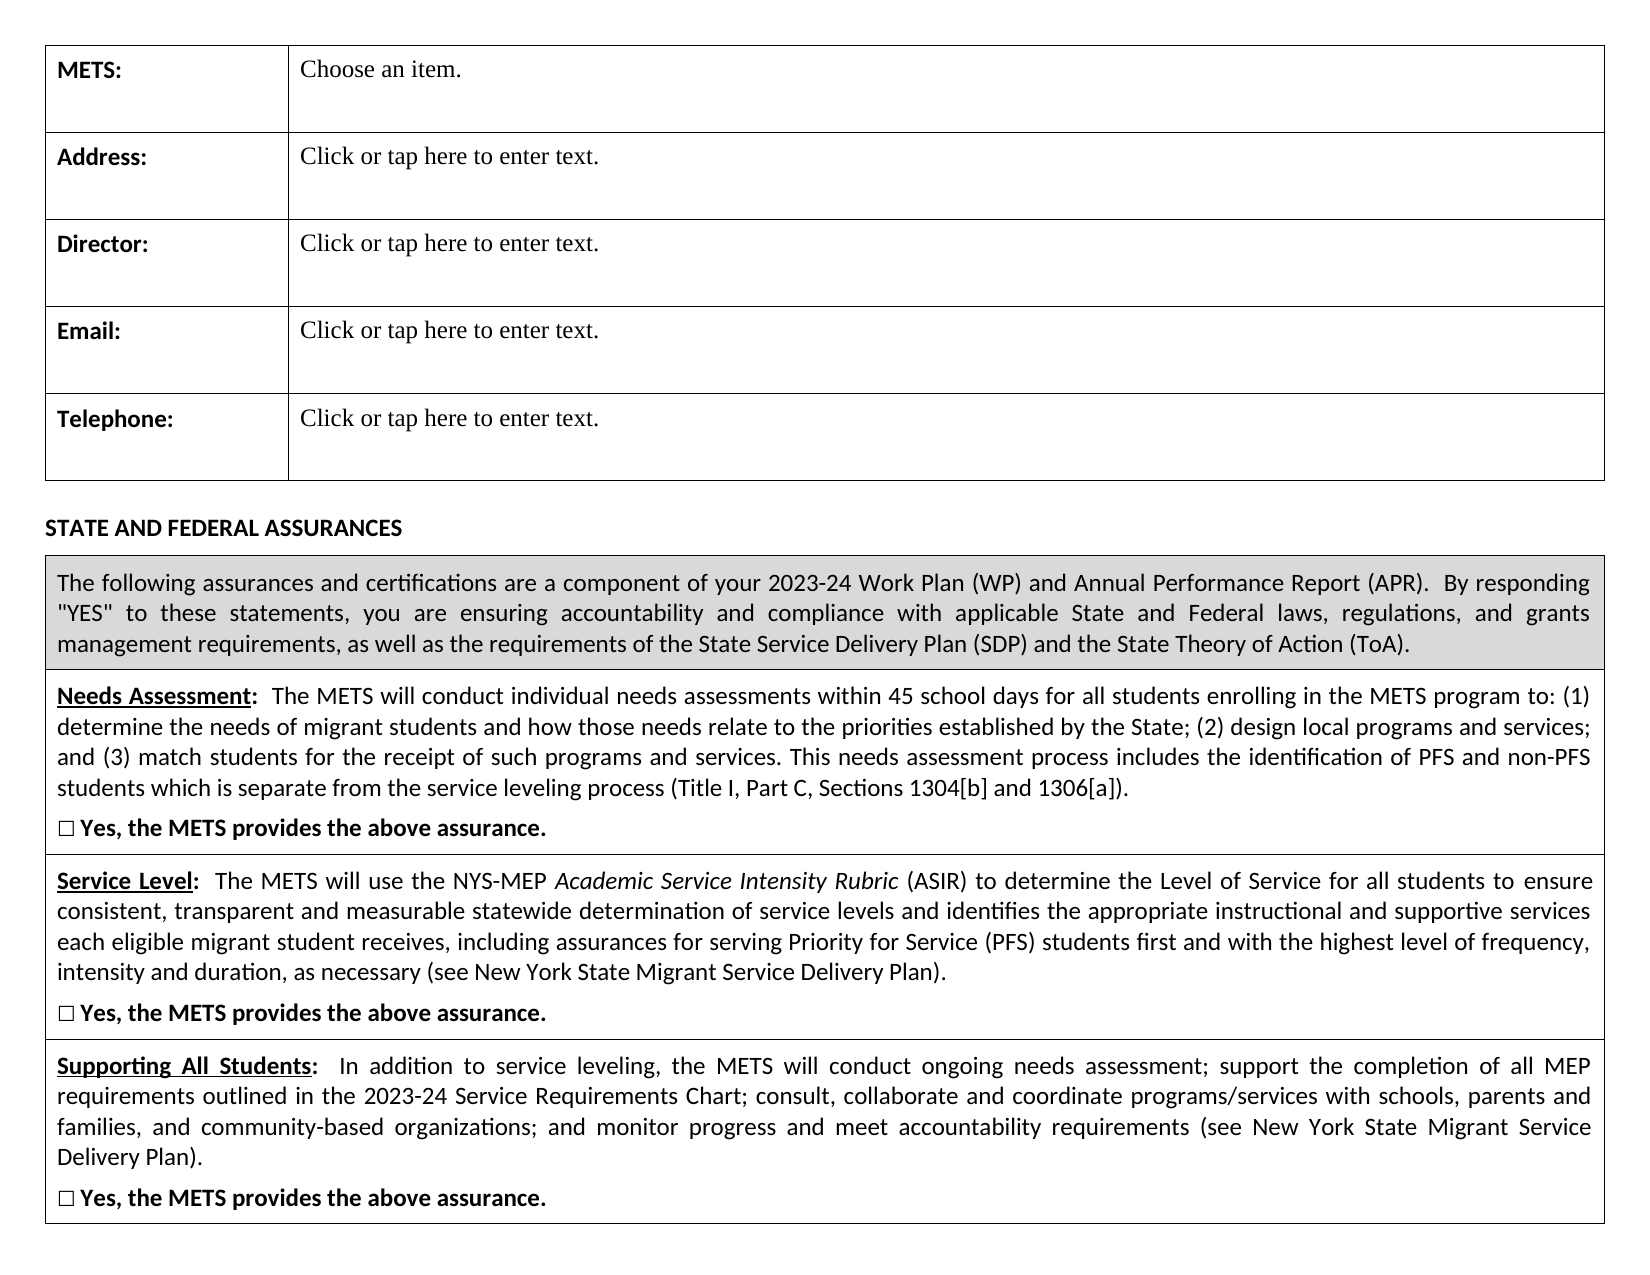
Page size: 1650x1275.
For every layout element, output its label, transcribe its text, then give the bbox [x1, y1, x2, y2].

table_cell Email: [46, 307, 288, 393]
table_cell Address: [46, 133, 288, 219]
table_header METS: [46, 46, 288, 132]
table_cell Needs Assessment: The METS will conduct individual needs assessments within 45 school days for all students enrolling in the METS program to: (1) determine the needs of migrant students and how those needs relate to the priorities established by the State; (2) design local programs and services; and (3) match students for the receipt of such programs and services. This needs assessment process includes the identification of PFS and non-PFS students which is separate from the service leveling process (Title I, Part C, Sections 1304[b] and 1306[a]). Yes, the METS provides the above assurance. [46, 670, 1604, 853]
table_cell Telephone: [46, 394, 288, 480]
table_cell Director: [46, 220, 288, 306]
table_cell Service Level: The METS will use the NYS-MEP Academic Service Intensity Rubric (ASIR) to determine the Level of Service for all students to ensure consistent, transparent and measurable statewide determination of service levels and identifies the appropriate instructional and supportive services each eligible migrant student receives, including assurances for serving Priority for Service (PFS) students first and with the highest level of frequency, intensity and duration, as necessary (see New York State Migrant Service Delivery Plan). Yes, the METS provides the above assurance. [46, 855, 1604, 1038]
table_cell Supporting All Students: In addition to service leveling, the METS will conduct ongoing needs assessment; support the completion of all MEP requirements outlined in the 2023-24 Service Requirements Chart; consult, collaborate and coordinate programs/services with schools, parents and families, and community-based organizations; and monitor progress and meet accountability requirements (see New York State Migrant Service Delivery Plan). Yes, the METS provides the above assurance. [46, 1040, 1604, 1223]
text STATE AND FEDERAL ASSURANCES [45, 512, 1605, 542]
table_header The following assurances and certifications are a component of your 2023-24 Work Plan (WP) and Annual Performance Report (APR). By responding "YES" to these statements, you are ensuring accountability and compliance with applicable State and Federal laws, regulations, and grants management requirements, as well as the requirements of the State Service Delivery Plan (SDP) and the State Theory of Action (ToA). [46, 556, 1604, 669]
